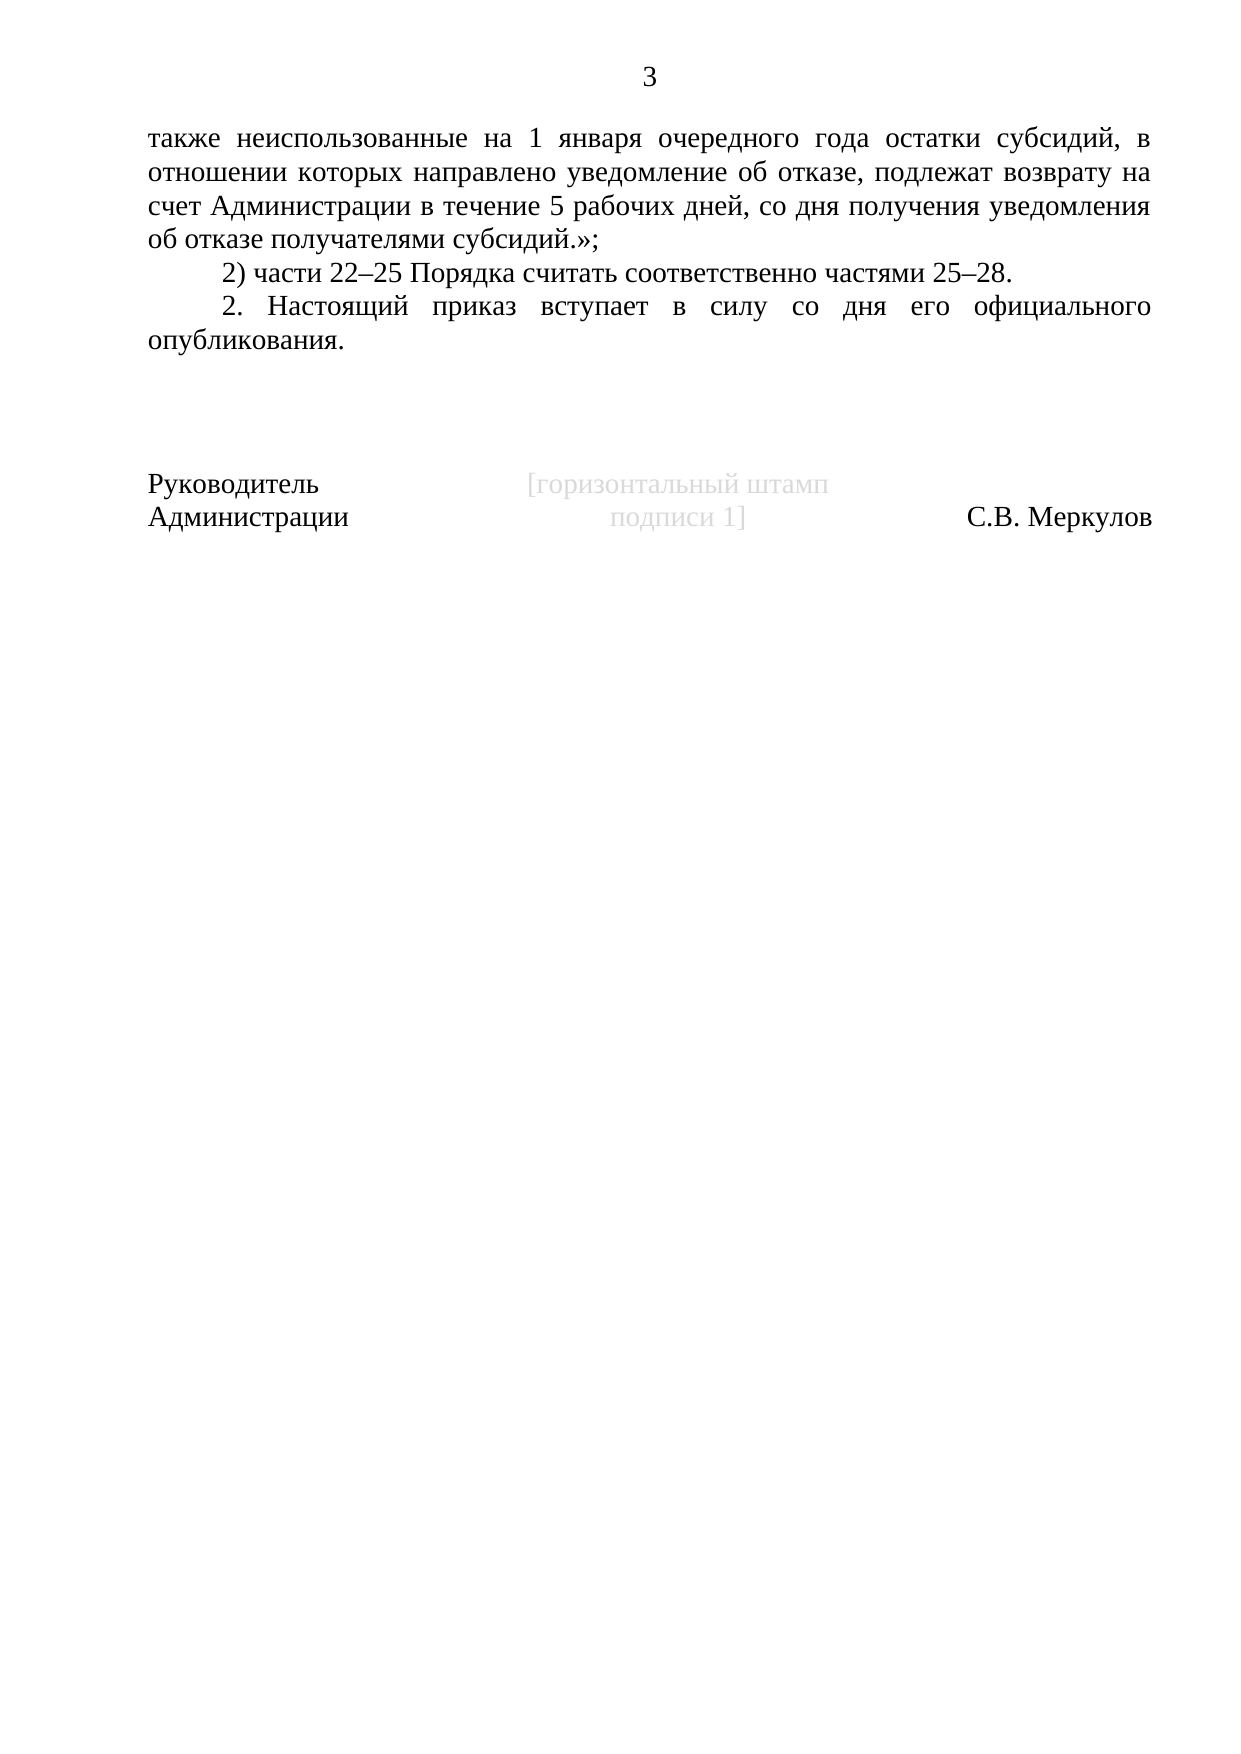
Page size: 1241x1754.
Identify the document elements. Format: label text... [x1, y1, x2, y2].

table_header [горизонтальный штамп подписи 1] [487, 466, 856, 605]
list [148, 121, 1152, 255]
table_header Руководитель Администрации [148, 466, 487, 605]
text 2. Настоящий приказ вступает в силу со дня его официального опубликования. [148, 288, 1152, 355]
table_header С.В. Меркулов [856, 466, 1152, 605]
list 2) части 22–25 Порядка считать соответственно частями 25–28. [148, 255, 1152, 288]
